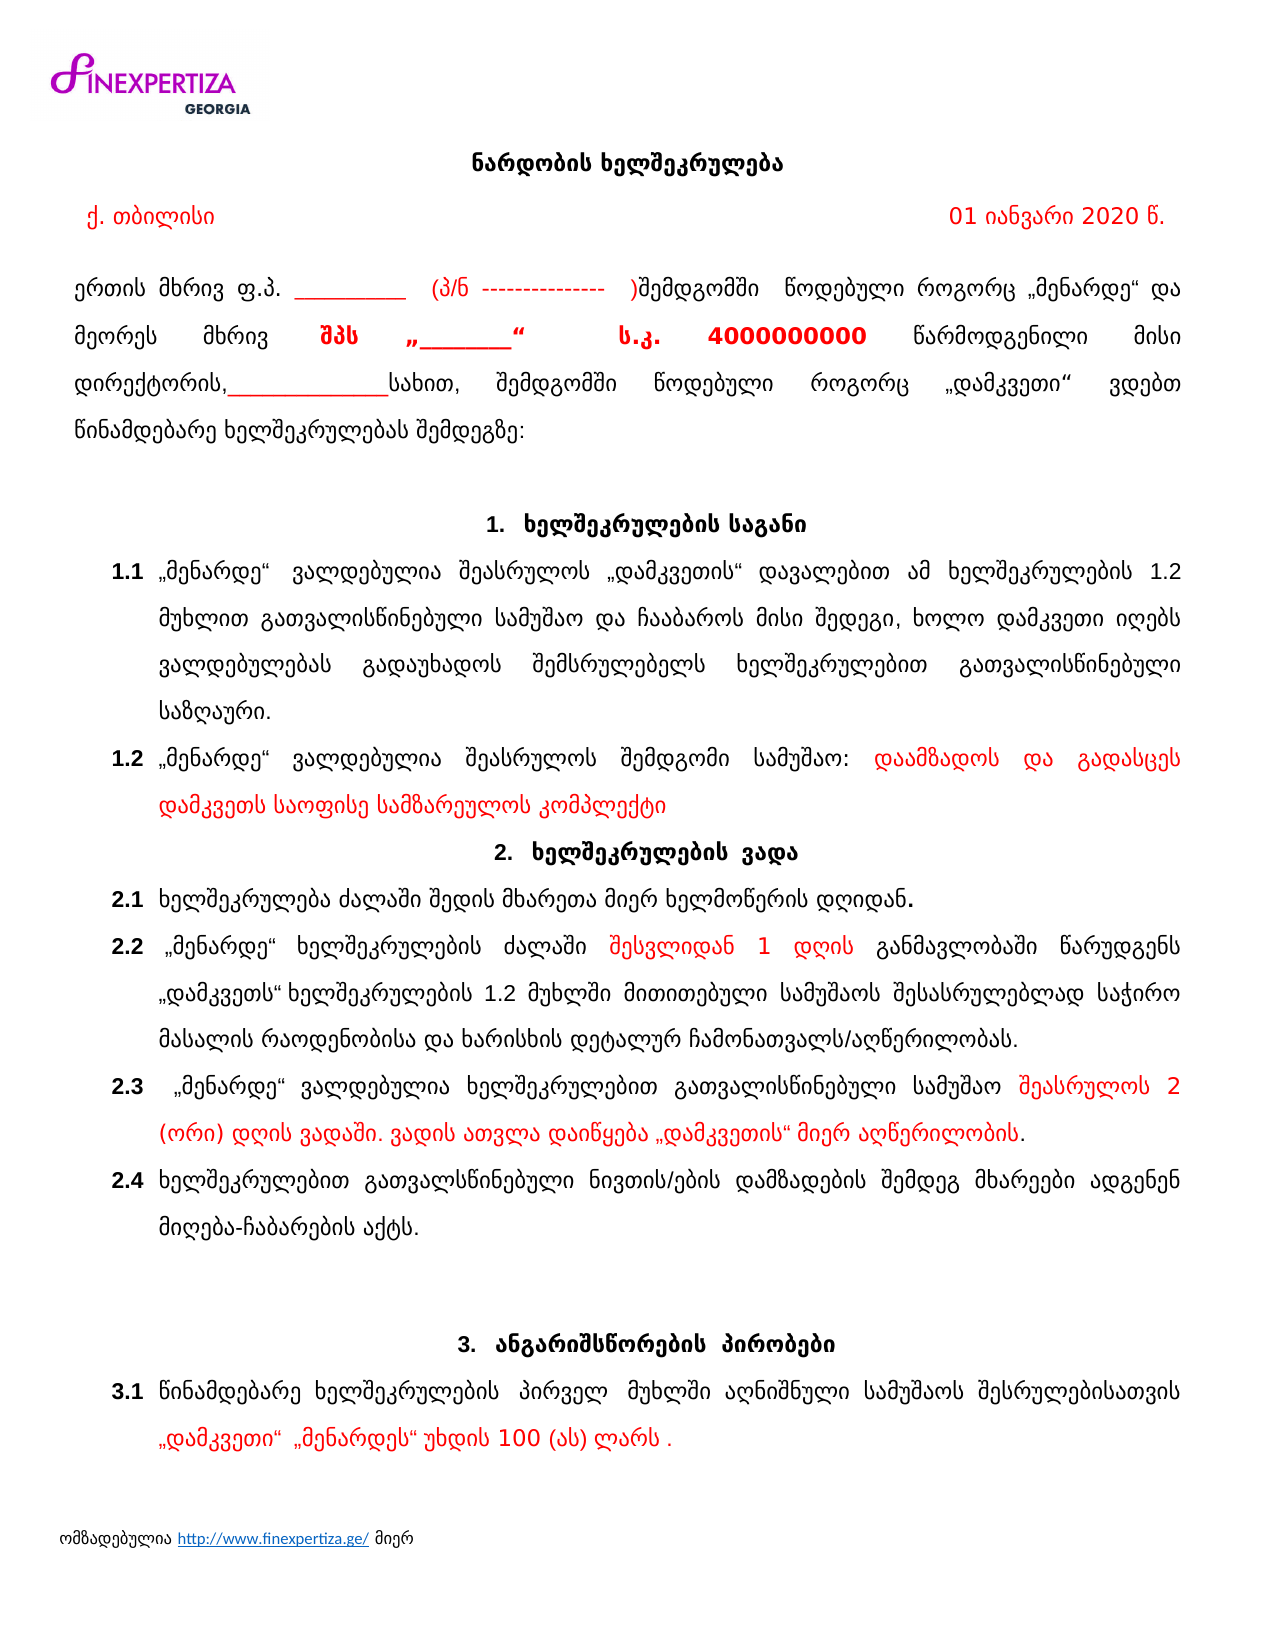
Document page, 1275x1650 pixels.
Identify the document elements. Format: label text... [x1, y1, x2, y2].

list „მენარდე“ ვალდებულია შეასრულოს „დამკვეთის“ დავალებით ამ ხელშეკრულების 1.2 მუხლით გათვალისწინებული სამუშაო და ჩააბაროს მისი შედეგი, ხოლო დამკვეთი იღებს ვალდებულებას გადაუხადოს შემსრულებელს ხელშეკრულებით გათვალისწინებული საზღაური. [111, 538, 1181, 725]
list ხელშეკრულების ვადა [111, 819, 1181, 866]
list „მენარდე“ ვალდებულია ხელშეკრულებით გათვალისწინებული სამუშაო შეასრულოს 2 (ორი) დღის ვადაში. ვადის ათვლა დაიწყება „დამკვეთის“ მიერ აღწერილობის. [111, 1053, 1181, 1147]
list ხელშეკრულება ძალაში შედის მხარეთა მიერ ხელმოწერის დღიდან. [111, 866, 1181, 913]
list „მენარდე“ ხელშეკრულების ძალაში შესვლიდან 1 დღის განმავლობაში წარუდგენს „დამკვეთს“ ხელშეკრულების 1.2 მუხლში მითითებული სამუშაოს შესასრულებლად საჭირო მასალის რაოდენობისა და ხარისხის დეტალურ ჩამონათვალს/აღწერილობას. [111, 913, 1181, 1053]
list ანგარიშსწორების პირობები [111, 1311, 1181, 1358]
list წინამდებარე ხელშეკრულების პირველ მუხლში აღნიშნული სამუშაოს შესრულებისათვის „დამკვეთი“ „მენარდეს“ უხდის 100 (ას) ლარს . [111, 1358, 1181, 1452]
list ხელშეკრულების საგანი [111, 491, 1181, 538]
list ხელშეკრულებით გათვალსწინებული ნივთის/ების დამზადების შემდეგ მხარეები ადგენენ მიღება-ჩაბარების აქტს. [111, 1147, 1181, 1241]
text ნარდობის ხელშეკრულება [74, 150, 1181, 177]
list „მენარდე“ ვალდებულია შეასრულოს შემდგომი სამუშაო: დაამზადოს და გადასცეს დამკვეთს საოფისე სამზარეულოს კომპლექტი [111, 725, 1181, 819]
text ერთის მხრივ ფ.პ. ___________ (პ/ნ --------------- )შემდგომში წოდებული როგორც „მენარდე“ და მეორეს მხრივ შპს „________“ ს.კ. 4000000000 წარმოდგენილი მისი დირექტორის,______________სახით, შემდგომში წოდებული როგორც „დამკვეთი“ ვდებთ წინამდებარე ხელშეკრულებას შემდეგზე: [74, 256, 1181, 444]
picture [29, 29, 270, 121]
text ქ. თბილისი 01 იანვარი 2020 წ. [74, 203, 1181, 230]
